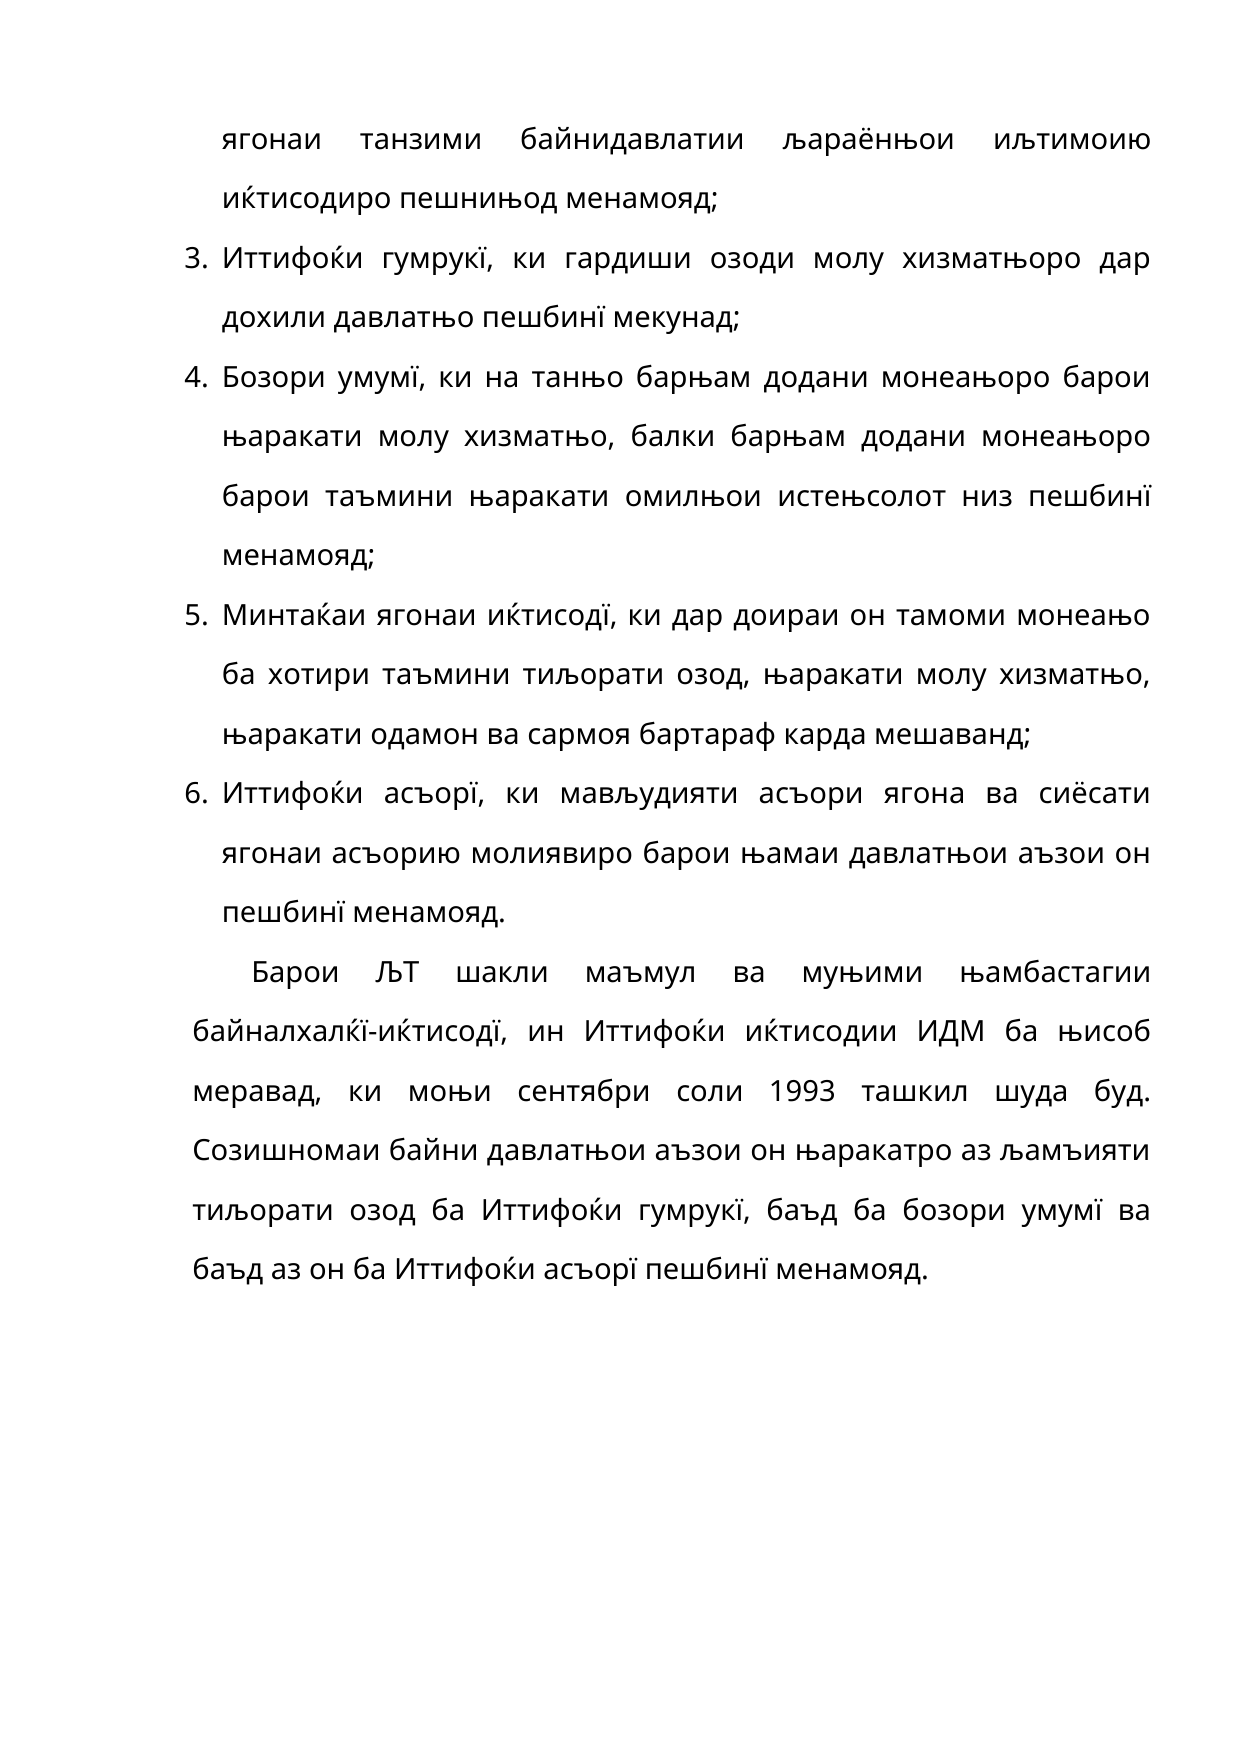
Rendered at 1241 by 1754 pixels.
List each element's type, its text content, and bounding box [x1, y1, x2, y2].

list Иттифоќи асъорї, ки мављудияти асъори ягона ва сиёсати ягонаи асъорию молиявиро барои њамаи давлатњои аъзои он пешбинї менамояд. [184, 772, 1152, 931]
list Иттифоќи гумрукї, ки гардиши озоди молу хизматњоро дар дохили давлатњо пешбинї мекунад; [184, 237, 1152, 336]
text Барои ЉТ шакли маъмул ва муњими њамбастагии байналхалќї-иќтисодї, ин Иттифоќи иќтисодии ИДМ ба њисоб меравад, ки моњи сентябри соли 1993 ташкил шуда буд. Созишномаи байни давлатњои аъзои он њаракатро аз љамъияти тиљорати озод ба Иттифоќи гумрукї, баъд ба бозори умумї ва баъд аз он ба Иттифоќи асъорї пешбинї менамояд. [192, 951, 1152, 1288]
list Бозори умумї, ки на танњо барњам додани монеањоро барои њаракати молу хизматњо, балки барњам додани монеањоро барои таъмини њаракати омилњои истењсолот низ пешбинї менамояд; [184, 356, 1152, 574]
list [184, 118, 1152, 217]
list Минтаќаи ягонаи иќтисодї, ки дар доираи он тамоми монеањо ба хотири таъмини тиљорати озод, њаракати молу хизматњо, њаракати одамон ва сармоя бартараф карда мешаванд; [184, 594, 1152, 753]
